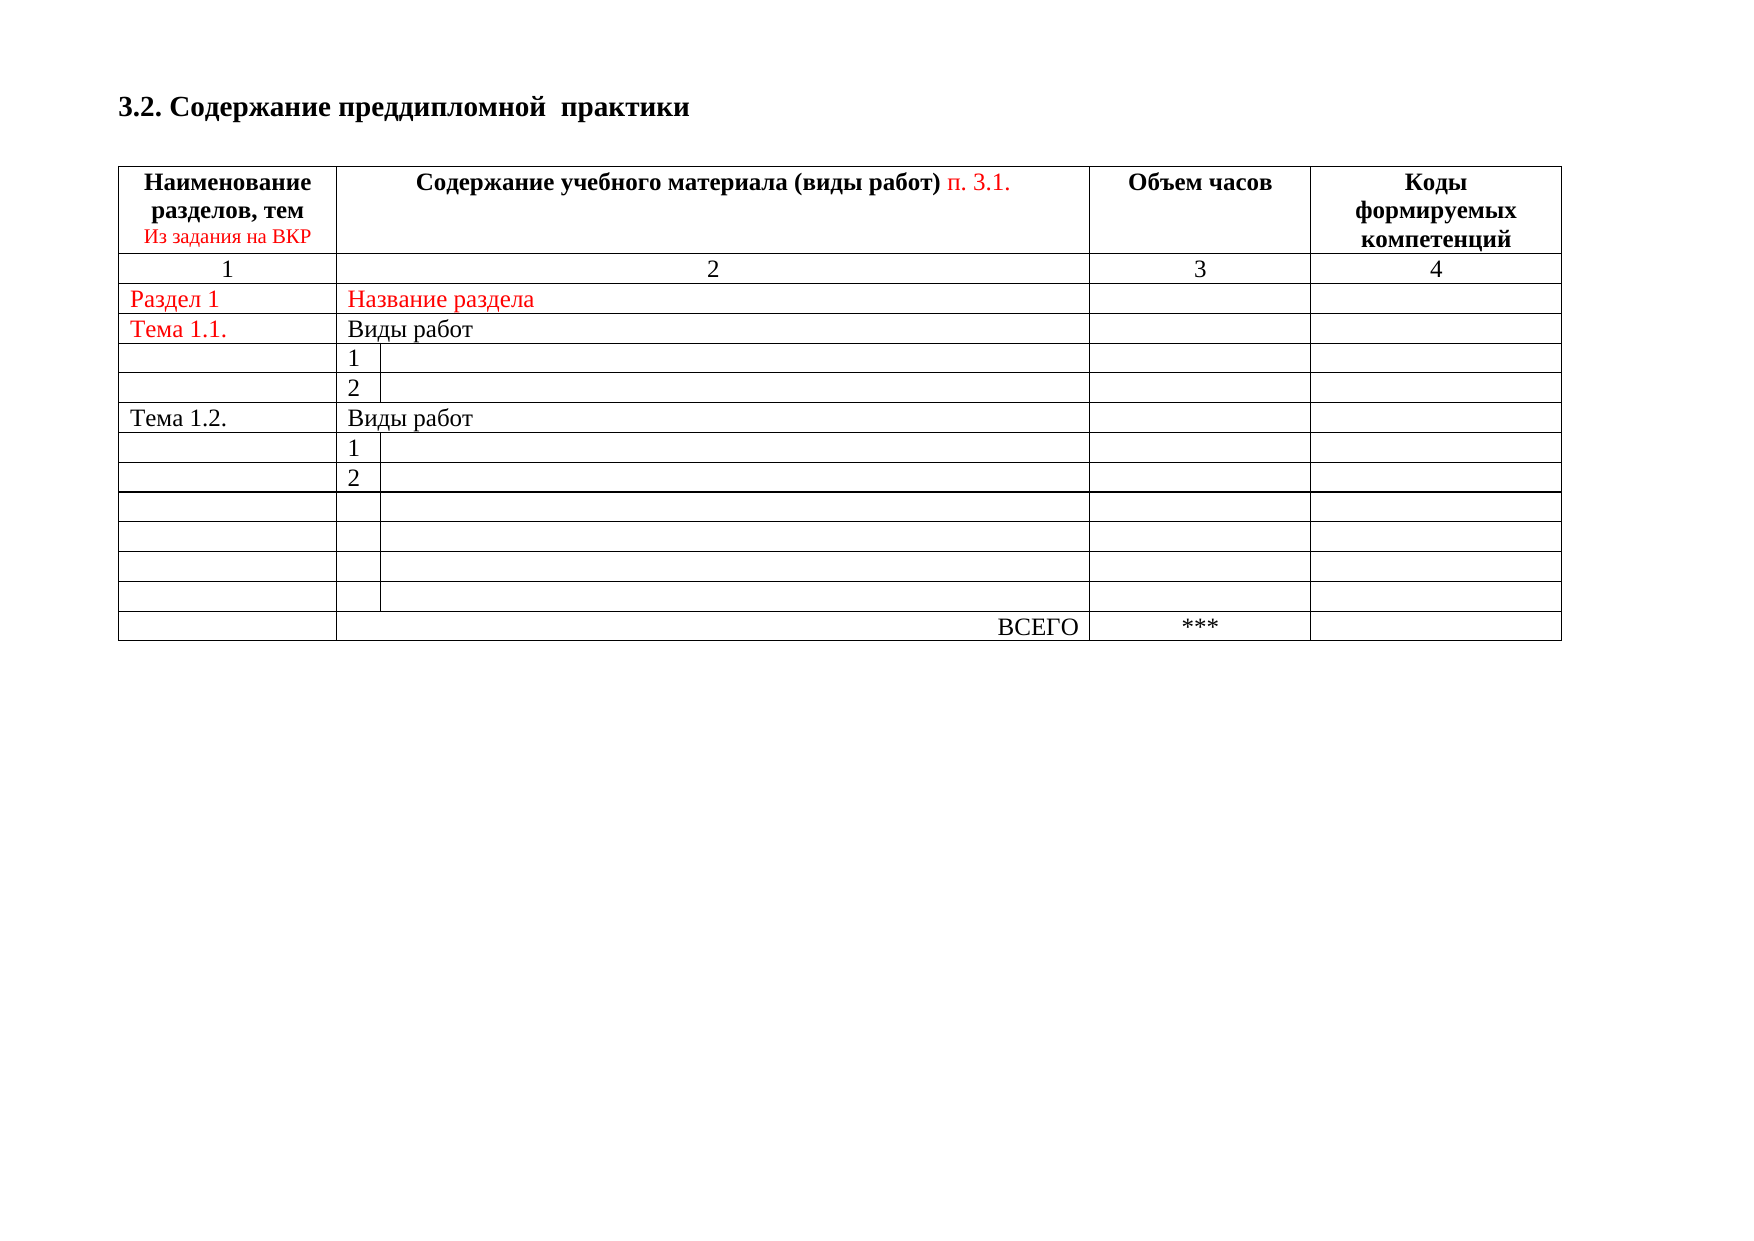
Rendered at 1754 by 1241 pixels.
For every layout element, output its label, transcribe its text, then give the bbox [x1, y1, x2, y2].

table_cell 2 [337, 254, 1089, 283]
table_cell Виды работ [337, 403, 1089, 432]
table_cell [119, 582, 336, 611]
table_cell [1311, 493, 1561, 521]
table_cell 4 [1311, 254, 1561, 283]
table_cell [381, 552, 1089, 581]
table_cell [1090, 522, 1310, 551]
table_cell [381, 463, 1089, 491]
table_cell [1311, 373, 1561, 402]
table_cell 2 [337, 463, 380, 491]
table_cell 1 [119, 254, 336, 283]
table_cell [1090, 552, 1310, 581]
table_cell [1311, 403, 1561, 432]
table_cell [1090, 373, 1310, 402]
table_cell [1090, 344, 1310, 372]
table_cell [1090, 582, 1310, 611]
table_cell [381, 522, 1089, 551]
table_header Объем часов [1090, 167, 1310, 253]
table_cell [381, 373, 1089, 402]
table_cell [1311, 612, 1561, 640]
table_header Наименование разделов, тем Из задания на ВКР [119, 167, 336, 253]
table_cell [1311, 463, 1561, 491]
table_cell [1090, 284, 1310, 313]
table_cell [119, 433, 336, 462]
table_cell [119, 552, 336, 581]
table_cell [1090, 493, 1310, 521]
table_cell [119, 373, 336, 402]
table_cell 1 [337, 433, 380, 462]
table_cell [1090, 463, 1310, 491]
table_cell *** [1090, 612, 1310, 640]
table_cell 3 [1090, 254, 1310, 283]
text 3.2. Содержание преддипломной практики [118, 89, 1636, 122]
table_cell [337, 552, 380, 581]
table_cell [1090, 314, 1310, 342]
table_cell [381, 493, 1089, 521]
table_cell Раздел 1 [119, 284, 336, 313]
table_cell [119, 612, 336, 640]
table_cell [381, 582, 1089, 611]
table_cell [119, 344, 336, 372]
table_cell [337, 582, 380, 611]
table_cell Тема 1.1. [119, 314, 336, 342]
table_cell Тема 1.2. [119, 403, 336, 432]
table_cell [119, 522, 336, 551]
table_cell Виды работ [337, 314, 1089, 342]
table_cell [1311, 314, 1561, 342]
table_header Коды формируемых компетенций [1311, 167, 1561, 253]
table_cell 2 [337, 373, 380, 402]
table_cell 1 [337, 344, 380, 372]
table_cell [1090, 403, 1310, 432]
table_cell [1311, 582, 1561, 611]
table_cell [1311, 522, 1561, 551]
table_cell [337, 493, 380, 521]
table_cell [381, 433, 1089, 462]
table_cell [381, 344, 1089, 372]
table_cell [337, 522, 380, 551]
table_cell [119, 493, 336, 521]
table_header Содержание учебного материала (виды работ) п. 3.1. [337, 167, 1089, 253]
table_cell [1311, 284, 1561, 313]
table_cell [1311, 433, 1561, 462]
table_cell [119, 463, 336, 491]
table_cell [1311, 344, 1561, 372]
table_cell ВСЕГО [337, 612, 1089, 640]
table_cell [1311, 552, 1561, 581]
table_cell Название раздела [337, 284, 1089, 313]
table_cell [1090, 433, 1310, 462]
